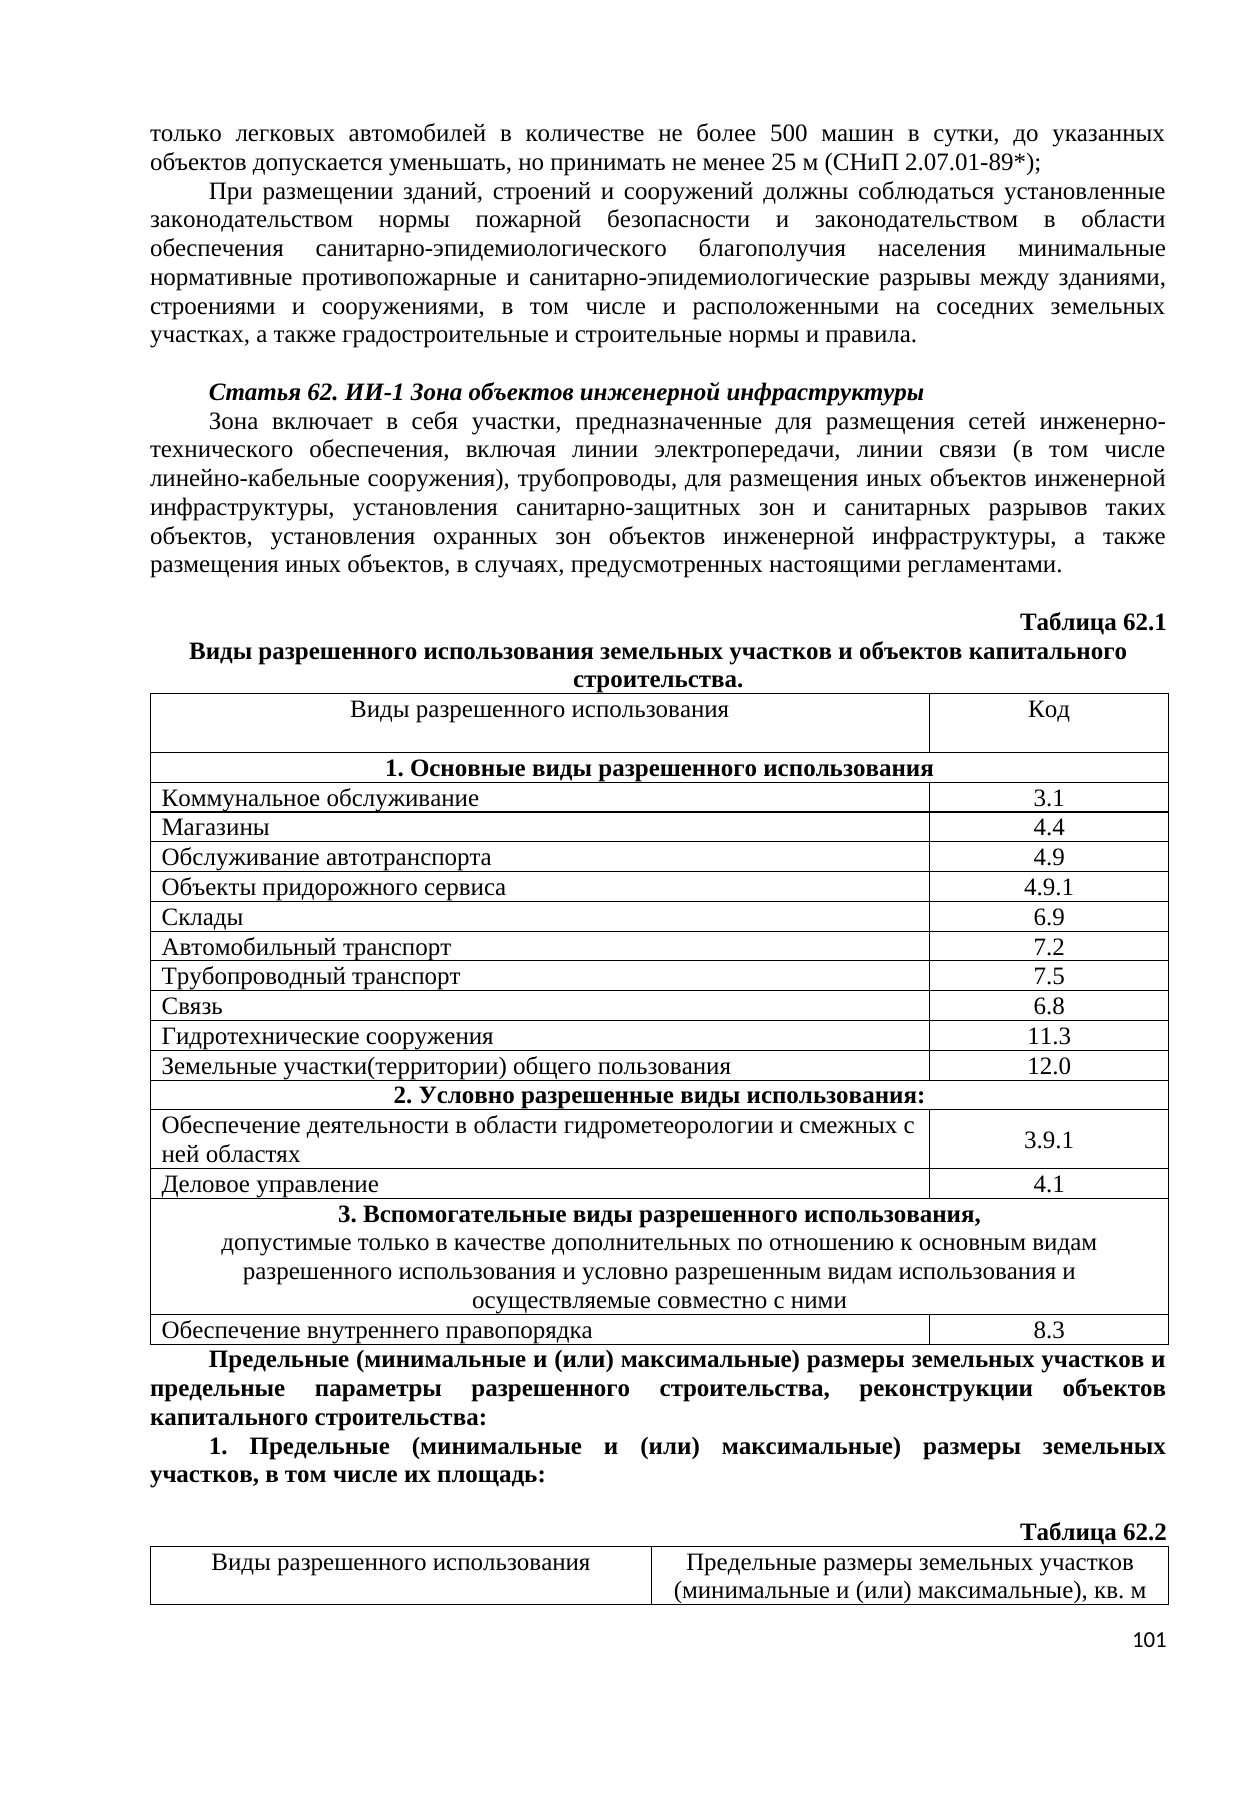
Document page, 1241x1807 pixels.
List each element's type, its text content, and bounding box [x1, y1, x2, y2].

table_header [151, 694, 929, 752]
text Предельные (минимальные и (или) максимальные) размеры земельных участков и предельные параметры разрешенного строительства, реконструкции объектов капитального строительства: [150, 1345, 1167, 1431]
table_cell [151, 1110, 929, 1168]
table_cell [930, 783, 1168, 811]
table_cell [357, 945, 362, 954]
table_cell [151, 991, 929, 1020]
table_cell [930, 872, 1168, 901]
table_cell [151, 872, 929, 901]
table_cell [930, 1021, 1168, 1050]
text Виды разрешенного использования земельных участков и объектов капитального строительства. [150, 636, 1167, 693]
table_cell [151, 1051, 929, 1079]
text Таблица 62.2 [150, 1517, 1167, 1546]
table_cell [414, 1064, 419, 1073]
text Зона включает в себя участки, предназначенные для размещения сетей инженерно-технического обеспечения, включая линии электропередачи, линии связи (в том числе линейно-кабельные сооружения), трубопроводы, для размещения иных объектов инженерной инфраструктуры, установления санитарно-защитных зон и санитарных разрывов таких объектов, установления охранных зон объектов инженерной инфраструктуры, а также размещения иных объектов, в случаях, предусмотренных настоящими регламентами. [150, 406, 1167, 578]
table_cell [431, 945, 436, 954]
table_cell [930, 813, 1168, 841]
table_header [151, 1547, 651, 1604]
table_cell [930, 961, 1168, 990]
text Статья 62. ИИ-1 Зона объектов инженерной инфраструктуры [150, 377, 1167, 406]
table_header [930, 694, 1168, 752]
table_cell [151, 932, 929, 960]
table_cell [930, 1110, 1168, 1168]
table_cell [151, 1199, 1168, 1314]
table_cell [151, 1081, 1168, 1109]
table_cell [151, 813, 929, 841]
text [150, 118, 1167, 176]
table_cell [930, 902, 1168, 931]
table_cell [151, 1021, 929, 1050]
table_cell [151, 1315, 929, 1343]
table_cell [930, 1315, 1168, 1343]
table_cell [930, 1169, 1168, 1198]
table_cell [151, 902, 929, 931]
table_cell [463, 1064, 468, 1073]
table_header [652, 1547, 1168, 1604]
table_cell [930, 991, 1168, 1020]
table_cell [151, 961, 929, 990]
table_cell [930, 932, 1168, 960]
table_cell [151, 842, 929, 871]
text 1. Предельные (минимальные и (или) максимальные) размеры земельных участков, в том числе их площадь: [150, 1431, 1167, 1488]
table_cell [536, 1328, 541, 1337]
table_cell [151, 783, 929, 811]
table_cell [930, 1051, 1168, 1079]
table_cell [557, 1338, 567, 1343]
text Таблица 62.1 [150, 607, 1167, 636]
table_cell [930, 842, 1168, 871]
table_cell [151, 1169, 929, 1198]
text При размещении зданий, строений и сооружений должны соблюдаться установленные законодательством нормы пожарной безопасности и законодательством в области обеспечения санитарно-эпидемиологического благополучия населения минимальные нормативные противопожарные и санитарно-эпидемиологические разрывы между зданиями, строениями и сооружениями, в том числе и расположенными на соседних земельных участках, а также градостроительные и строительные нормы и правила. [150, 176, 1167, 348]
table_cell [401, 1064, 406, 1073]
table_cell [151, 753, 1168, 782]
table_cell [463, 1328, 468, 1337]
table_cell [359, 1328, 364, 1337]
